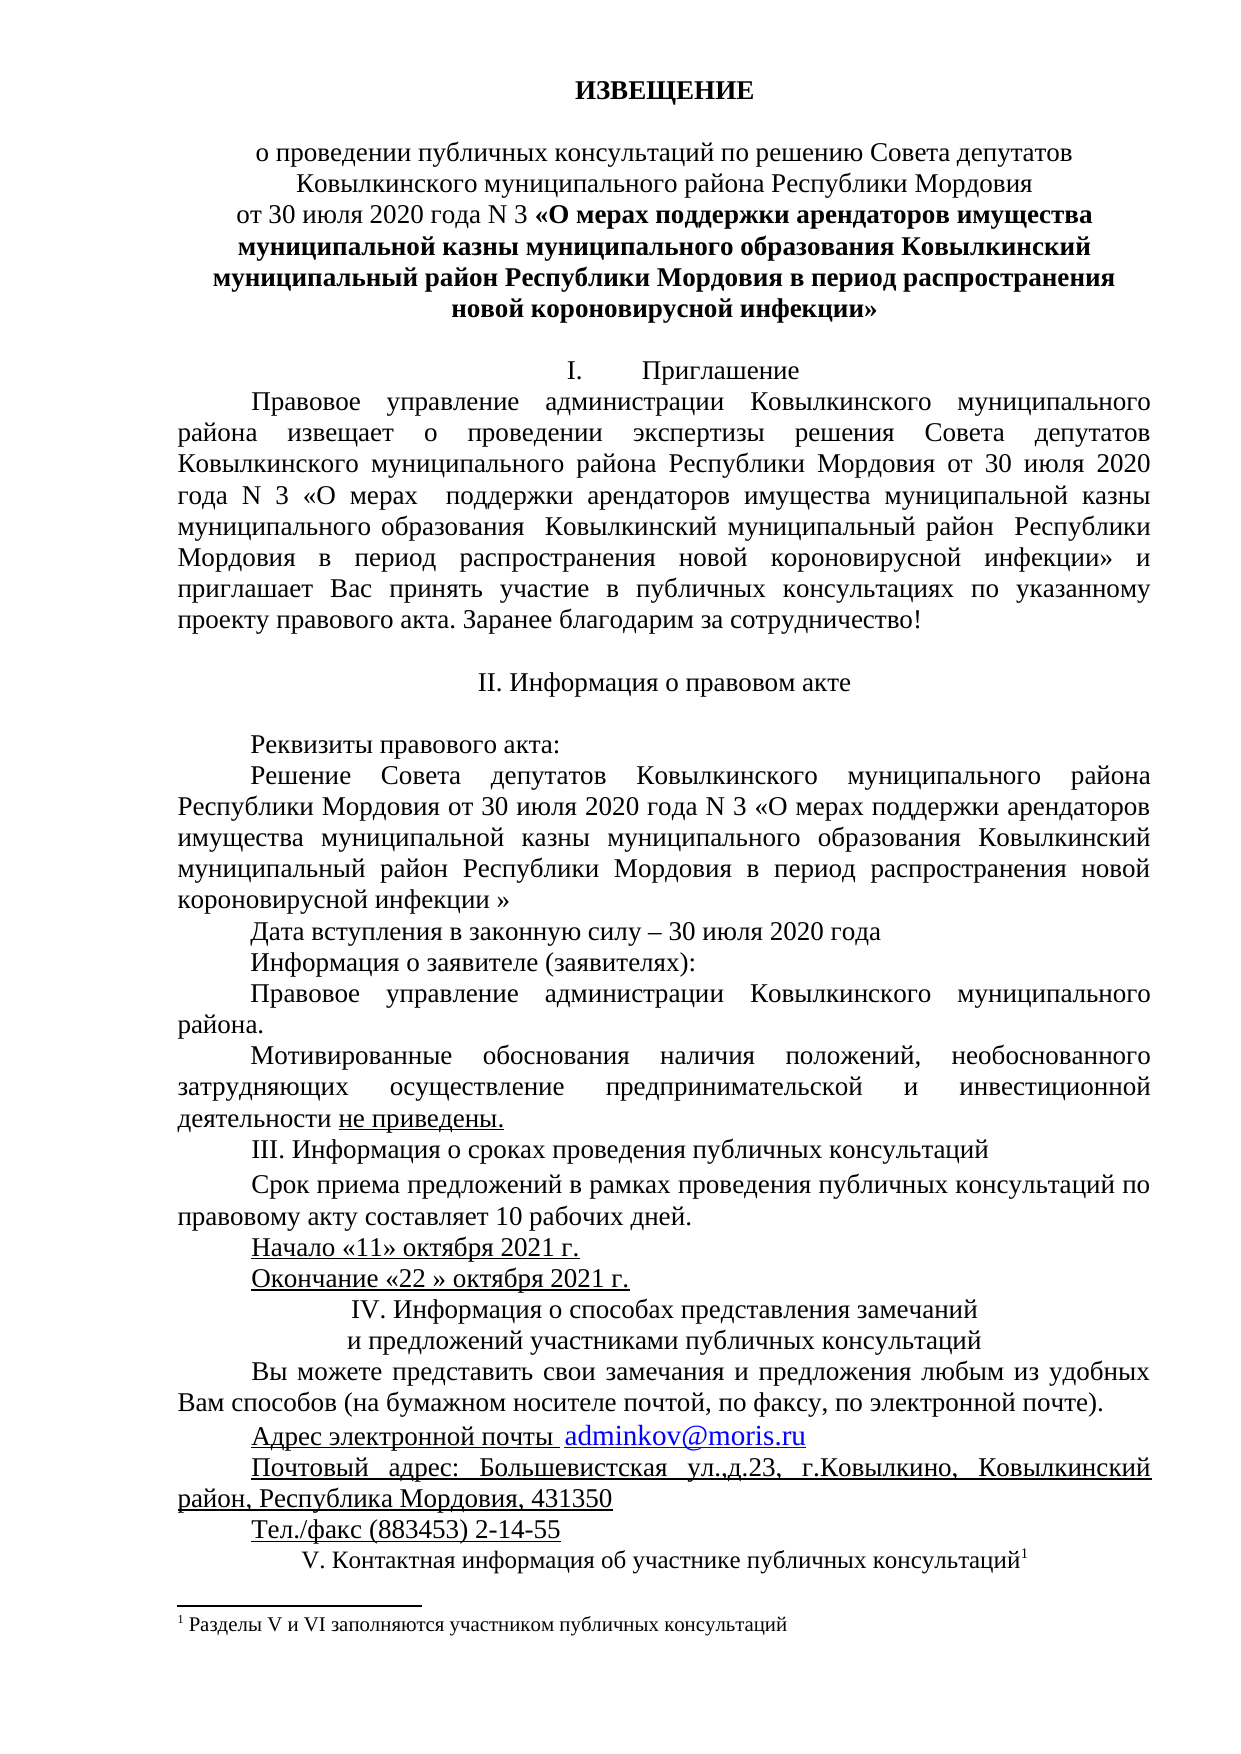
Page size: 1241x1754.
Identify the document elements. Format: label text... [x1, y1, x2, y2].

text Почтовый адрес: Большевистская ул.,д.23, г.Ковылкино, Ковылкинский район, Республика Мордовия, 431350 [177, 1451, 1152, 1513]
text Дата вступления в законную силу – 30 июля 2020 года [177, 915, 1152, 946]
text III. Информация о сроках проведения публичных консультаций [177, 1133, 1152, 1164]
list Приглашение [215, 354, 1152, 385]
text муниципальной казны муниципального образования Ковылкинский муниципальный район Республики Мордовия в период распространения новой короновирусной инфекции» [177, 229, 1152, 323]
text Решение Совета депутатов Ковылкинского муниципального района Республики Мордовия от 30 июля 2020 года N 3 «О мерах поддержки арендаторов имущества муниципальной казны муниципального образования Ковылкинский муниципальный район Республики Мордовия в период распространения новой короновирусной инфекции » [177, 759, 1152, 915]
text о проведении публичных консультаций по решению Совета депутатов [177, 136, 1152, 167]
text V. Контактная информация об участнике публичных консультаций [177, 1545, 1152, 1573]
text II. Информация о правовом акте [177, 666, 1152, 697]
text Адрес электронной почты adminkov@moris.ru [177, 1418, 1152, 1451]
text Мотивированные обоснования наличия положений, необоснованного затрудняющих осуществление предпринимательской и инвестиционной деятельности не приведены. [177, 1039, 1152, 1133]
text Реквизиты правового акта: [177, 728, 1152, 759]
text Тел./факс (883453) 2-14-55 [177, 1513, 1152, 1545]
text Правовое управление администрации Ковылкинского муниципального района. [177, 977, 1152, 1039]
text от 30 июля 2020 года N 3 «О мерах поддержки арендаторов имущества [177, 198, 1152, 229]
text ИЗВЕЩЕНИЕ [177, 74, 1152, 105]
text и предложений участниками публичных консультаций [177, 1324, 1152, 1355]
text Правовое управление администрации Ковылкинского муниципального района извещает о проведении экспертизы решения Совета депутатов Ковылкинского муниципального района Республики Мордовия от 30 июля 2020 года N 3 «О мерах поддержки арендаторов имущества муниципальной казны муниципального образования Ковылкинский муниципальный район Республики Мордовия в период распространения новой короновирусной инфекции» и приглашает Вас принять участие в публичных консультациях по указанному проекту правового акта. Заранее благодарим за сотрудничество! [177, 385, 1152, 634]
text Информация о заявителе (заявителях): [177, 946, 1152, 977]
text Вы можете представить свои замечания и предложения любым из удобных Вам способов (на бумажном носителе почтой, по факсу, по электронной почте). [177, 1355, 1152, 1418]
text Окончание «22 » октября 2021 г. [177, 1262, 1152, 1293]
text Ковылкинского муниципального района Республики Мордовия [177, 167, 1152, 198]
text Начало «11» октября 2021 г. [177, 1231, 1152, 1262]
text Срок приема предложений в рамках проведения публичных консультаций по правовому акту составляет 10 рабочих дней. [177, 1168, 1152, 1231]
text IV. Информация о способах представления замечаний [177, 1293, 1152, 1324]
